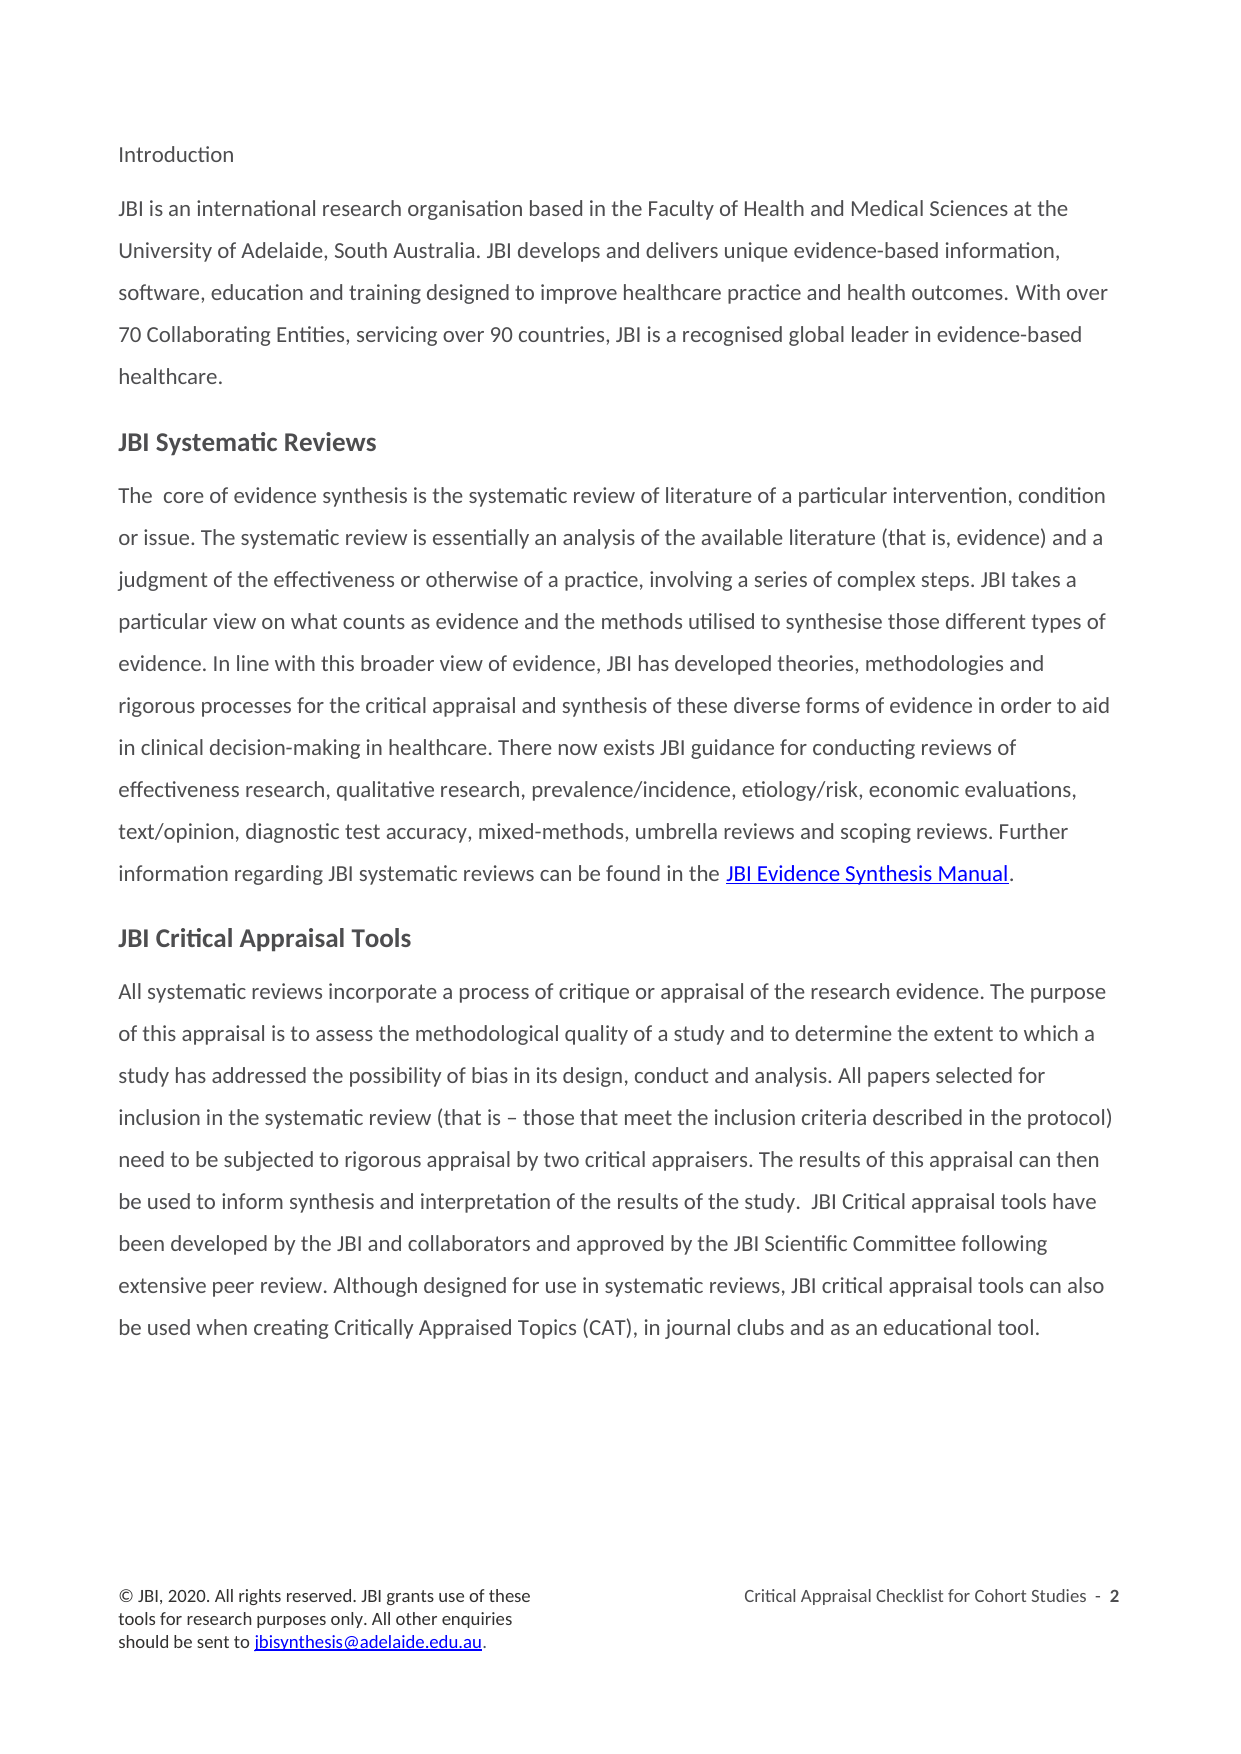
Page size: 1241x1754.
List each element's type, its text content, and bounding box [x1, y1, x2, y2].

text JBI is an international research organisation based in the Faculty of Health and Medical Sciences at the University of Adelaide, South Australia. JBI develops and delivers unique evidence-based information, software, education and training designed to improve healthcare practice and health outcomes. With over 70 Collaborating Entities, servicing over 90 countries, JBI is a recognised global leader in evidence-based healthcare. [118, 194, 1122, 390]
subtitle JBI Systematic Reviews [118, 425, 1122, 458]
text The core of evidence synthesis is the systematic review of literature of a particular intervention, condition or issue. The systematic review is essentially an analysis of the available literature (that is, evidence) and a judgment of the effectiveness or otherwise of a practice, involving a series of complex steps. JBI takes a particular view on what counts as evidence and the methods utilised to synthesise those different types of evidence. In line with this broader view of evidence, JBI has developed theories, methodologies and rigorous processes for the critical appraisal and synthesis of these diverse forms of evidence in order to aid in clinical decision-making in healthcare. There now exists JBI guidance for conducting reviews of effectiveness research, qualitative research, prevalence/incidence, etiology/risk, economic evaluations, text/opinion, diagnostic test accuracy, mixed-methods, umbrella reviews and scoping reviews. Further information regarding JBI systematic reviews can be found in the JBI Evidence Synthesis Manual. [118, 481, 1122, 887]
text All systematic reviews incorporate a process of critique or appraisal of the research evidence. The purpose of this appraisal is to assess the methodological quality of a study and to determine the extent to which a study has addressed the possibility of bias in its design, conduct and analysis. All papers selected for inclusion in the systematic review (that is – those that meet the inclusion criteria described in the protocol) need to be subjected to rigorous appraisal by two critical appraisers. The results of this appraisal can then be used to inform synthesis and interpretation of the results of the study. JBI Critical appraisal tools have been developed by the JBI and collaborators and approved by the JBI Scientific Committee following extensive peer review. Although designed for use in systematic reviews, JBI critical appraisal tools can also be used when creating Critically Appraised Topics (CAT), in journal clubs and as an educational tool. [118, 977, 1122, 1341]
subtitle JBI Critical Appraisal Tools [118, 922, 1122, 954]
subtitle Introduction [118, 140, 1122, 168]
